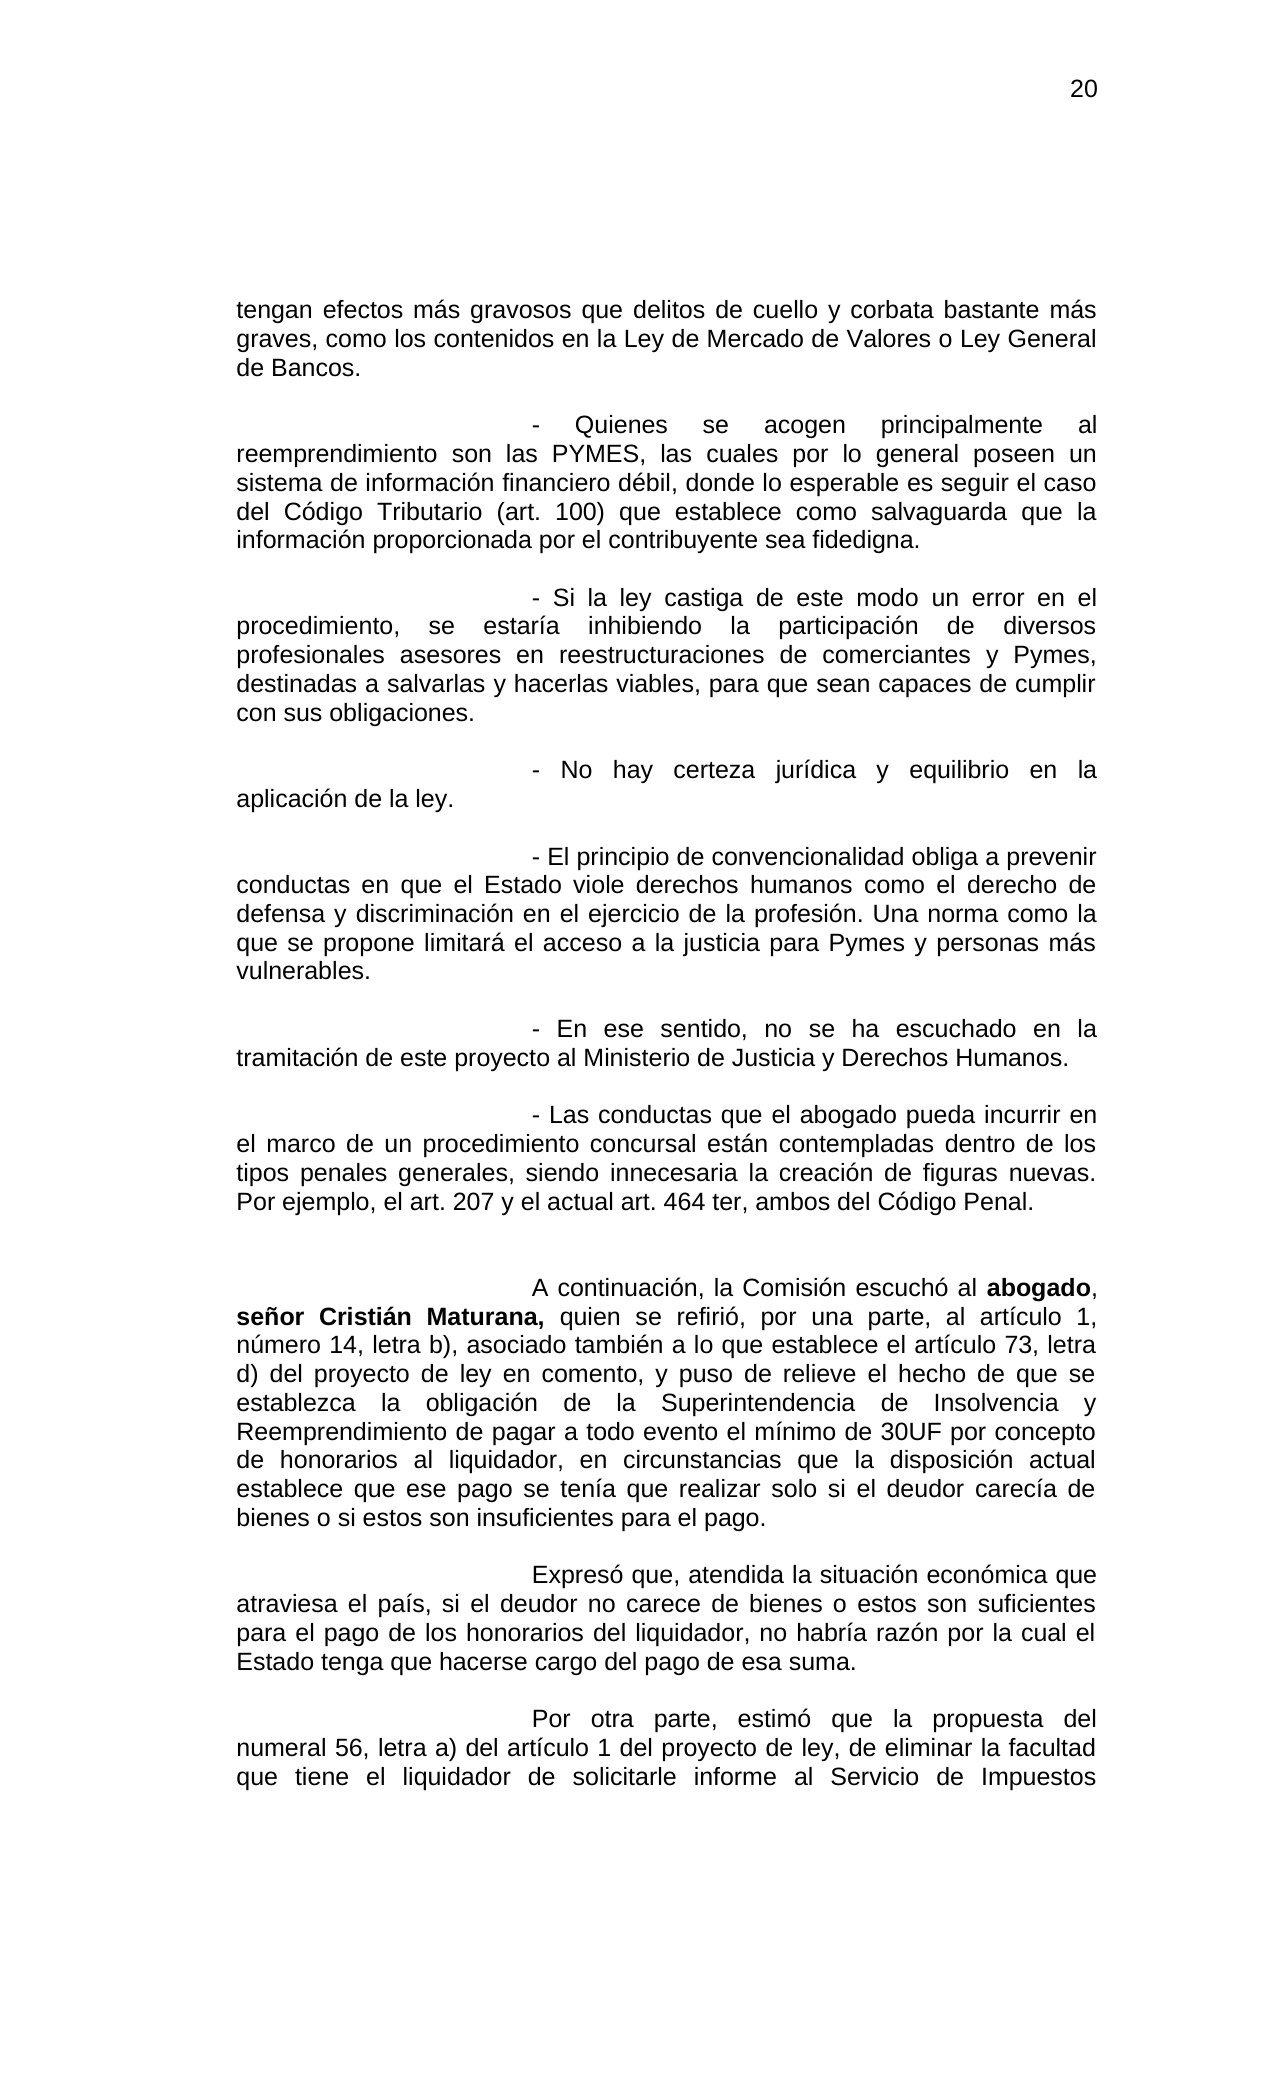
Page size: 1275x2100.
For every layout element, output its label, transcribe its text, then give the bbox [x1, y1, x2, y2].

text - Quienes se acogen principalmente al reemprendimiento son las PYMES, las cuales por lo general poseen un sistema de información financiero débil, donde lo esperable es seguir el caso del Código Tributario (art. 100) que establece como salvaguarda que la información proporcionada por el contribuyente sea fidedigna. [236, 410, 1098, 554]
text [236, 295, 1098, 382]
text - En ese sentido, no se ha escuchado en la tramitación de este proyecto al Ministerio de Justicia y Derechos Humanos. [236, 1014, 1098, 1072]
text - Si la ley castiga de este modo un error en el procedimiento, se estaría inhibiendo la participación de diversos profesionales asesores en reestructuraciones de comerciantes y Pymes, destinadas a salvarlas y hacerlas viables, para que sean capaces de cumplir con sus obligaciones. [236, 583, 1098, 727]
text - El principio de convencionalidad obliga a prevenir conductas en que el Estado viole derechos humanos como el derecho de defensa y discriminación en el ejercicio de la profesión. Una norma como la que se propone limitará el acceso a la justicia para Pymes y personas más vulnerables. [236, 842, 1098, 985]
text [236, 1704, 1098, 1790]
text - No hay certeza jurídica y equilibrio en la aplicación de la ley. [236, 755, 1098, 813]
text - Las conductas que el abogado pueda incurrir en el marco de un procedimiento concursal están contempladas dentro de los tipos penales generales, siendo innecesaria la creación de figuras nuevas. Por ejemplo, el art. 207 y el actual art. 464 ter, ambos del Código Penal. [236, 1100, 1098, 1215]
text A continuación, la Comisión escuchó al abogado, señor Cristián Maturana, quien se refirió, por una parte, al artículo 1, número 14, letra b), asociado también a lo que establece el artículo 73, letra d) del proyecto de ley en comento, y puso de relieve el hecho de que se establezca la obligación de la Superintendencia de Insolvencia y Reemprendimiento de pagar a todo evento el mínimo de 30UF por concepto de honorarios al liquidador, en circunstancias que la disposición actual establece que ese pago se tenía que realizar solo si el deudor carecía de bienes o si estos son insuficientes para el pago. [236, 1273, 1098, 1532]
text Expresó que, atendida la situación económica que atraviesa el país, si el deudor no carece de bienes o estos son suficientes para el pago de los honorarios del liquidador, no habría razón por la cual el Estado tenga que hacerse cargo del pago de esa suma. [236, 1560, 1098, 1675]
